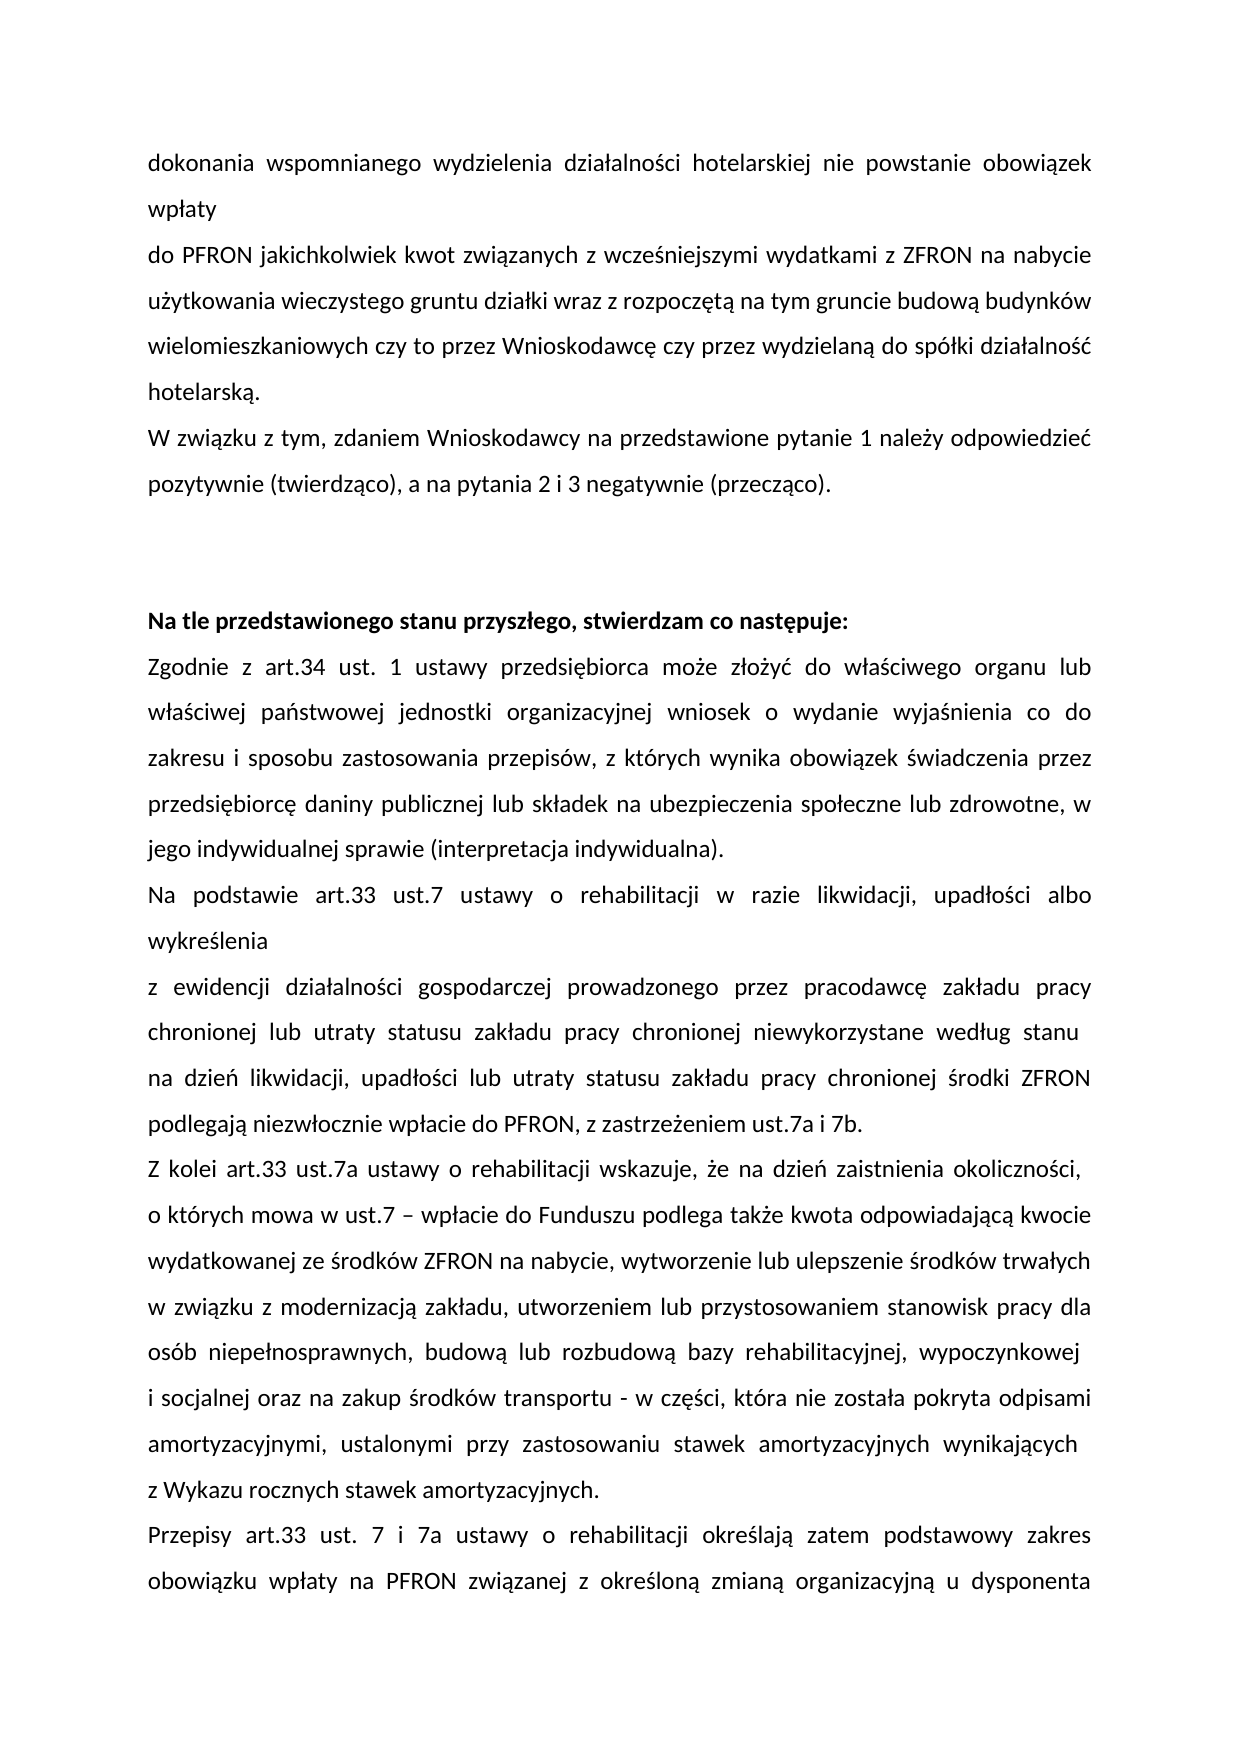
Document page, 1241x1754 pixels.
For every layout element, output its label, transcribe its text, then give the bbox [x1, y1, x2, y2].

text Na podstawie art.33 ust.7 ustawy o rehabilitacji w razie likwidacji, upadłości albo wykreślenia z ewidencji działalności gospodarczej prowadzonego przez pracodawcę zakładu pracy chronionej lub utraty statusu zakładu pracy chronionej niewykorzystane według stanu na dzień likwidacji, upadłości lub utraty statusu zakładu pracy chronionej środki ZFRON podlegają niezwłocznie wpłacie do PFRON, z zastrzeżeniem ust.7a i 7b. [148, 879, 1093, 1138]
text Na tle przedstawionego stanu przyszłego, stwierdzam co następuje: [148, 605, 1093, 635]
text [148, 1519, 1093, 1596]
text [148, 148, 1093, 407]
text Z kolei art.33 ust.7a ustawy o rehabilitacji wskazuje, że na dzień zaistnienia okoliczności, o których mowa w ust.7 – wpłacie do Funduszu podlega także kwota odpowiadającą kwocie wydatkowanej ze środków ZFRON na nabycie, wytworzenie lub ulepszenie środków trwałych w związku z modernizacją zakładu, utworzeniem lub przystosowaniem stanowisk pracy dla osób niepełnosprawnych, budową lub rozbudową bazy rehabilitacyjnej, wypoczynkowej i socjalnej oraz na zakup środków transportu - w części, która nie została pokryta odpisami amortyzacyjnymi, ustalonymi przy zastosowaniu stawek amortyzacyjnych wynikających z Wykazu rocznych stawek amortyzacyjnych. [148, 1154, 1093, 1504]
text W związku z tym, zdaniem Wnioskodawcy na przedstawione pytanie 1 należy odpowiedzieć pozytywnie (twierdząco), a na pytania 2 i 3 negatywnie (przecząco). [148, 422, 1093, 498]
text Zgodnie z art.34 ust. 1 ustawy przedsiębiorca może złożyć do właściwego organu lub właściwej państwowej jednostki organizacyjnej wniosek o wydanie wyjaśnienia co do zakresu i sposobu zastosowania przepisów, z których wynika obowiązek świadczenia przez przedsiębiorcę daniny publicznej lub składek na ubezpieczenia społeczne lub zdrowotne, w jego indywidualnej sprawie (interpretacja indywidualna). [148, 651, 1093, 864]
